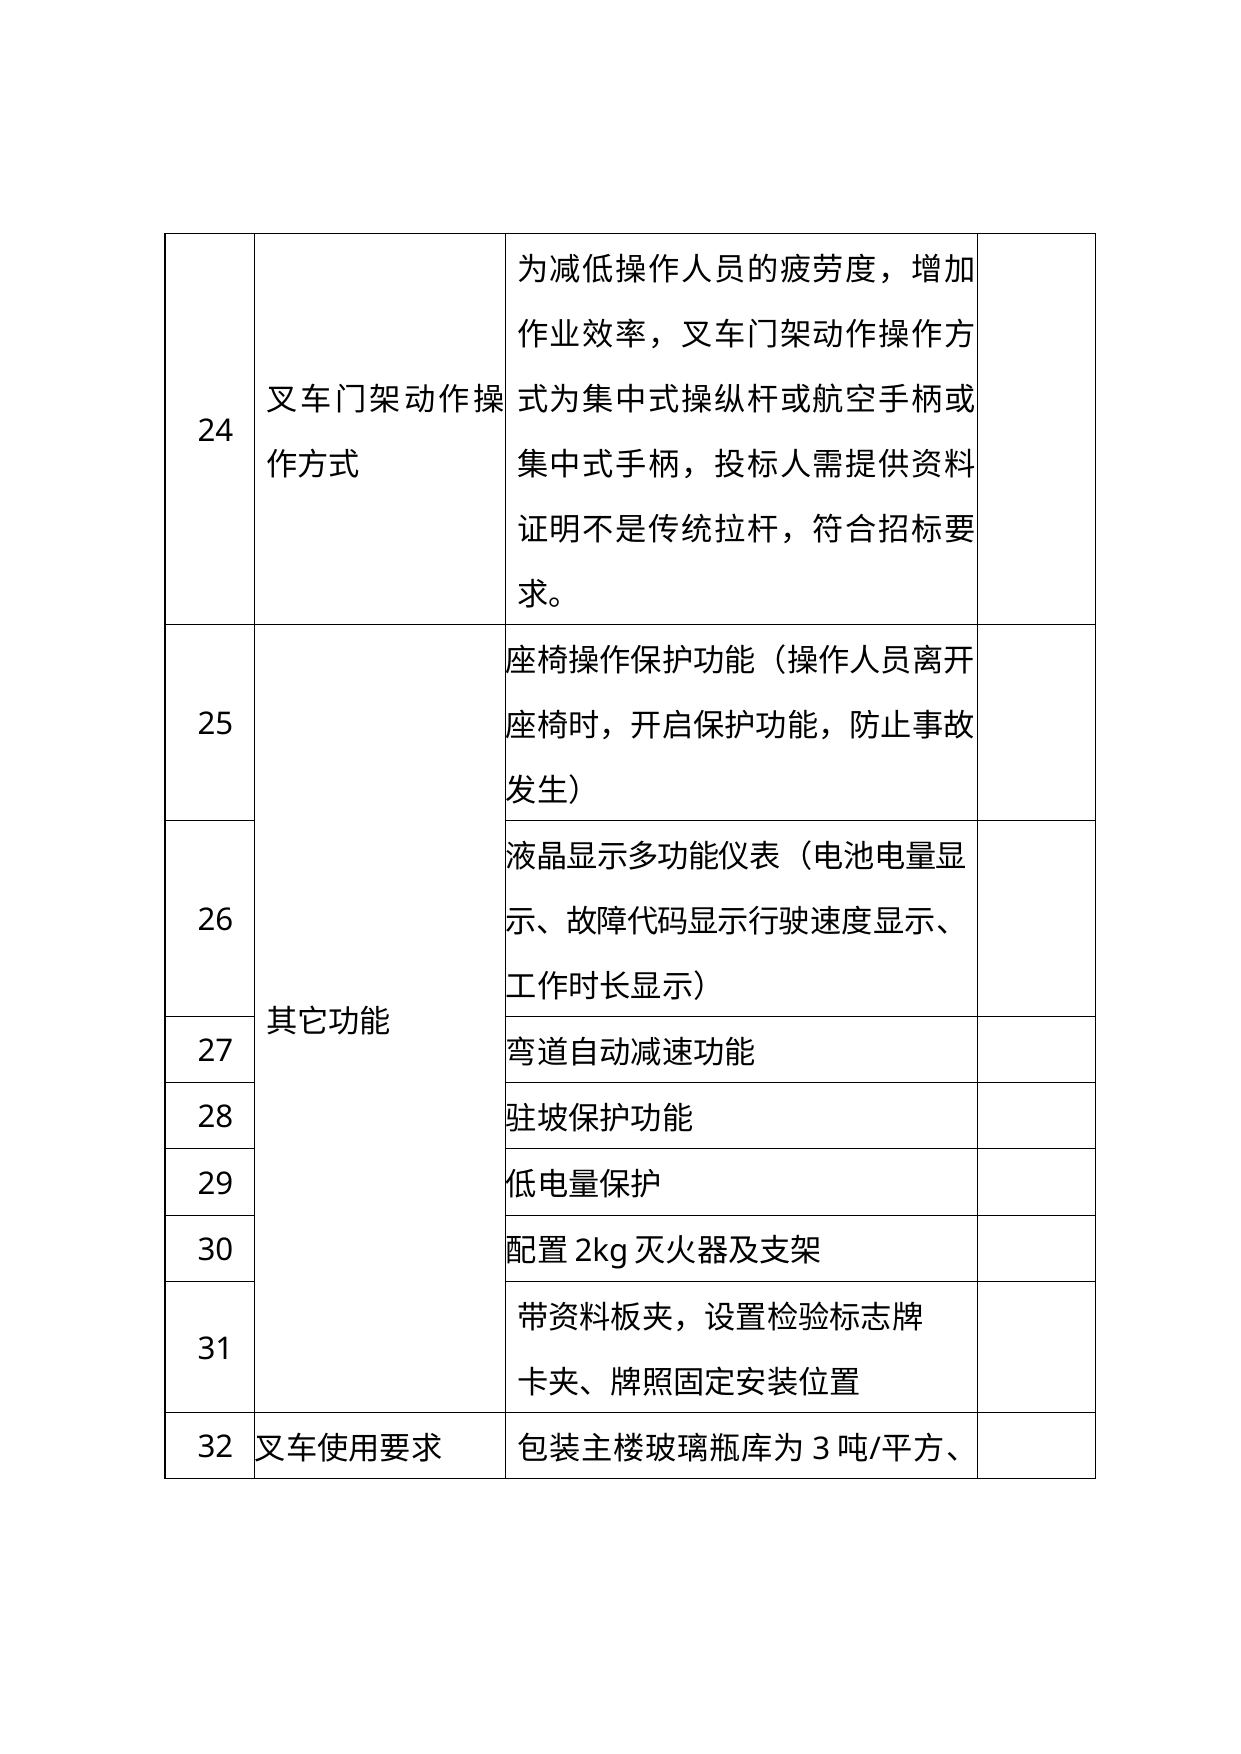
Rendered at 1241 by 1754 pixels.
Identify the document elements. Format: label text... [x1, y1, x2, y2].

table_cell 其它功能 [255, 625, 505, 1412]
table_cell [978, 1282, 1095, 1412]
table_cell 带资料板夹，设置检验标志牌 卡夹、牌照固定安装位置 [506, 1282, 977, 1412]
table_cell 液晶显示多功能仪表（电池电量显示、故障代码显示行驶速度显示、工作时长显示） [506, 821, 977, 1016]
table_cell 32 [166, 1413, 254, 1478]
table_cell [978, 1149, 1095, 1214]
table_cell 26 [166, 821, 254, 1016]
table_cell [978, 1017, 1095, 1082]
table_cell 座椅操作保护功能（操作人员离开座椅时，开启保护功能，防止事故发生） [506, 625, 977, 820]
table_cell 28 [166, 1083, 254, 1148]
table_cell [506, 1413, 977, 1478]
table_cell [978, 625, 1095, 820]
table_cell 叉车门架动作操作方式 [255, 234, 505, 624]
table_cell 29 [166, 1149, 254, 1214]
table_cell 低电量保护 [506, 1149, 977, 1214]
table_cell 30 [166, 1216, 254, 1281]
table_cell 27 [166, 1017, 254, 1082]
table_cell [978, 1216, 1095, 1281]
table_cell 驻坡保护功能 [506, 1083, 977, 1148]
table_cell 24 [166, 234, 254, 624]
table_cell [978, 1413, 1095, 1478]
table_cell 配置2kg灭火器及支架 [506, 1216, 977, 1281]
table_cell 为减低操作人员的疲劳度，增加作业效率，叉车门架动作操作方式为集中式操纵杆或航空手柄或集中式手柄，投标人需提供资料证明不是传统拉杆，符合招标要求。 [506, 234, 977, 624]
table_cell 叉车使用要求 [255, 1413, 505, 1478]
table_cell [978, 234, 1095, 624]
table_cell 25 [166, 625, 254, 820]
table_cell 弯道自动减速功能 [506, 1017, 977, 1082]
table_cell [978, 1083, 1095, 1148]
table_cell [978, 821, 1095, 1016]
table_cell 31 [166, 1282, 254, 1412]
